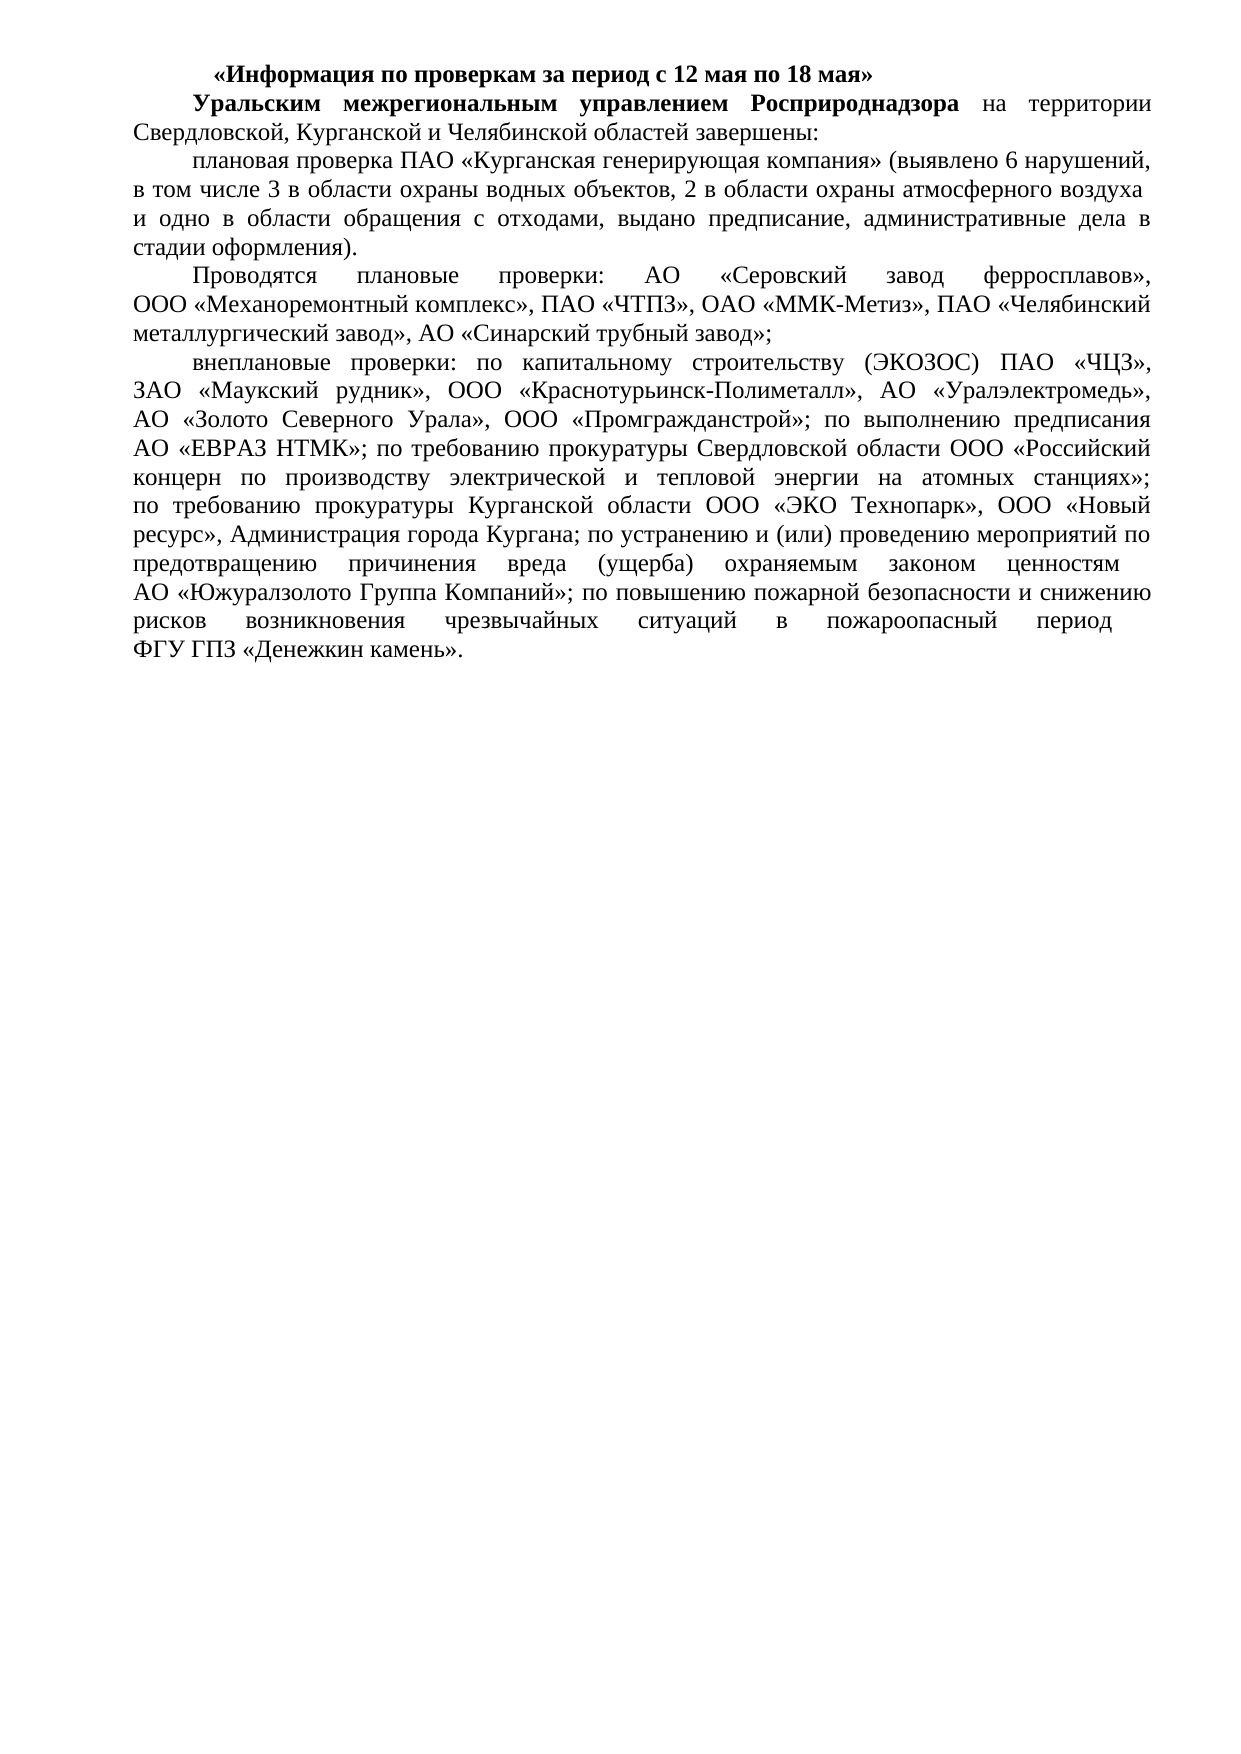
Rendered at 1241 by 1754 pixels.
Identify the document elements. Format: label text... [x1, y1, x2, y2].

text плановая проверка ПАО «Курганская генерирующая компания» (выявлено 6 нарушений, в том числе 3 в области охраны водных объектов, 2 в области охраны атмосферного воздуха и одно в области обращения с отходами, выдано предписание, административные дела в стадии оформления). [133, 145, 1152, 260]
text Уральским межрегиональным управлением Росприроднадзора на территории Свердловской, Курганской и Челябинской областей завершены: [133, 88, 1152, 145]
text «Информация по проверкам за период с 12 мая по 18 мая» [133, 59, 1152, 88]
text Проводятся плановые проверки: АО «Серовский завод ферросплавов», ООО «Механоремонтный комплекс», ПАО «ЧТПЗ», ОАО «ММК-Метиз», ПАО «Челябинский металлургический завод», АО «Синарский трубный завод»; [133, 260, 1152, 347]
text внеплановые проверки: по капитальному строительству (ЭКОЗОС) ПАО «ЧЦЗ», ЗАО «Маукский рудник», ООО «Краснотурьинск-Полиметалл», АО «Уралэлектромедь», АО «Золото Северного Урала», ООО «Промгражданстрой»; по выполнению предписания АО «ЕВРАЗ НТМК»; по требованию прокуратуры Свердловской области ООО «Российский концерн по производству электрической и тепловой энергии на атомных станциях»; по требованию прокуратуры Курганской области ООО «ЭКО Технопарк», ООО «Новый ресурс», Администрация города Кургана; по устранению и (или) проведению мероприятий по предотвращению причинения вреда (ущерба) охраняемым законом ценностям АО «Южуралзолото Группа Компаний»; по повышению пожарной безопасности и снижению рисков возникновения чрезвычайных ситуаций в пожароопасный период ФГУ ГПЗ «Денежкин камень». [133, 347, 1152, 663]
